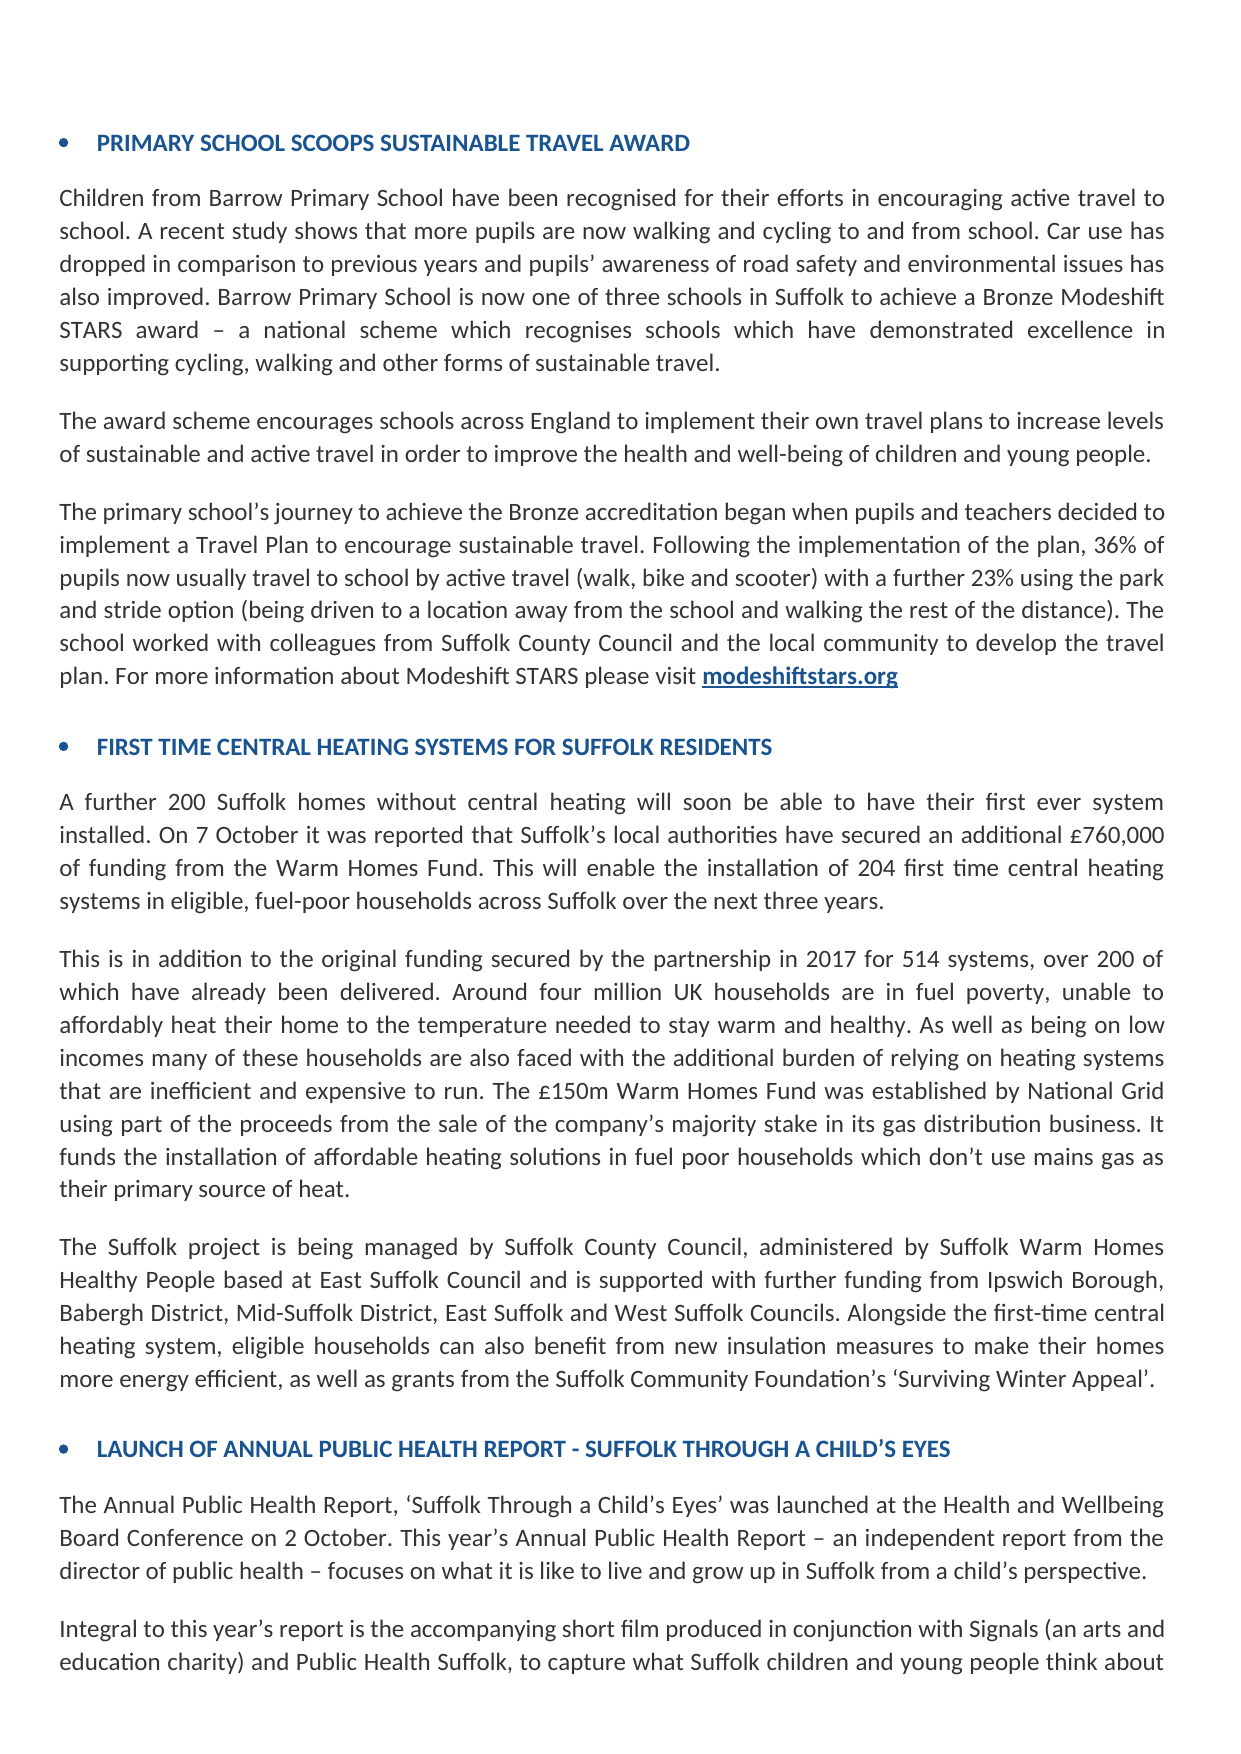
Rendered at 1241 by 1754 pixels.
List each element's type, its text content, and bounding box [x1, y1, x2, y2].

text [59, 1613, 1167, 1676]
text The Suffolk project is being managed by Suffolk County Council, administered by Suffolk Warm Homes Healthy People based at East Suffolk Council and is supported with further funding from Ipswich Borough, Babergh District, Mid-Suffolk District, East Suffolk and West Suffolk Councils. Alongside the first-time central heating system, eligible households can also benefit from new insulation measures to make their homes more energy efficient, as well as grants from the Suffolk Community Foundation’s ‘Surviving Winter Appeal’. [59, 1231, 1167, 1394]
text Children from Barrow Primary School have been recognised for their efforts in encouraging active travel to school. A recent study shows that more pupils are now walking and cycling to and from school. Car use has dropped in comparison to previous years and pupils’ awareness of road safety and environmental issues has also improved. Barrow Primary School is now one of three schools in Suffolk to achieve a Bronze Modeshift STARS award – a national scheme which recognises schools which have demonstrated excellence in supporting cycling, walking and other forms of sustainable travel. [59, 183, 1167, 378]
text A further 200 Suffolk homes without central heating will soon be able to have their first ever system installed. On 7 October it was reported that Suffolk’s local authorities have secured an additional £760,000 of funding from the Warm Homes Fund. This will enable the installation of 204 first time central heating systems in eligible, fuel-poor households across Suffolk over the next three years. [59, 786, 1167, 916]
list Launch of Annual Public Health Report - Suffolk Through a Child’s Eyes [59, 1433, 1167, 1464]
list First time central heating systems for Suffolk residents [59, 731, 1167, 761]
text The primary school’s journey to achieve the Bronze accreditation began when pupils and teachers decided to implement a Travel Plan to encourage sustainable travel. Following the implementation of the plan, 36% of pupils now usually travel to school by active travel (walk, bike and scooter) with a further 23% using the park and stride option (being driven to a location away from the school and walking the rest of the distance). The school worked with colleagues from Suffolk County Council and the local community to develop the travel plan. For more information about Modeshift STARS please visit modeshiftstars.org [59, 496, 1167, 691]
text The Annual Public Health Report, ‘Suffolk Through a Child’s Eyes’ was launched at the Health and Wellbeing Board Conference on 2 October. This year’s Annual Public Health Report – an independent report from the director of public health – focuses on what it is like to live and grow up in Suffolk from a child’s perspective. [59, 1489, 1167, 1585]
text The award scheme encourages schools across England to implement their own travel plans to increase levels of sustainable and active travel in order to improve the health and well-being of children and young people. [59, 405, 1167, 468]
text This is in addition to the original funding secured by the partnership in 2017 for 514 systems, over 200 of which have already been delivered. Around four million UK households are in fuel poverty, unable to affordably heat their home to the temperature needed to stay warm and healthy. As well as being on low incomes many of these households are also faced with the additional burden of relying on heating systems that are inefficient and expensive to run. The £150m Warm Homes Fund was established by National Grid using part of the proceeds from the sale of the company’s majority stake in its gas distribution business. It funds the installation of affordable heating solutions in fuel poor households which don’t use mains gas as their primary source of heat. [59, 943, 1167, 1204]
list primary school scoops sustainable travel award [59, 127, 1167, 158]
